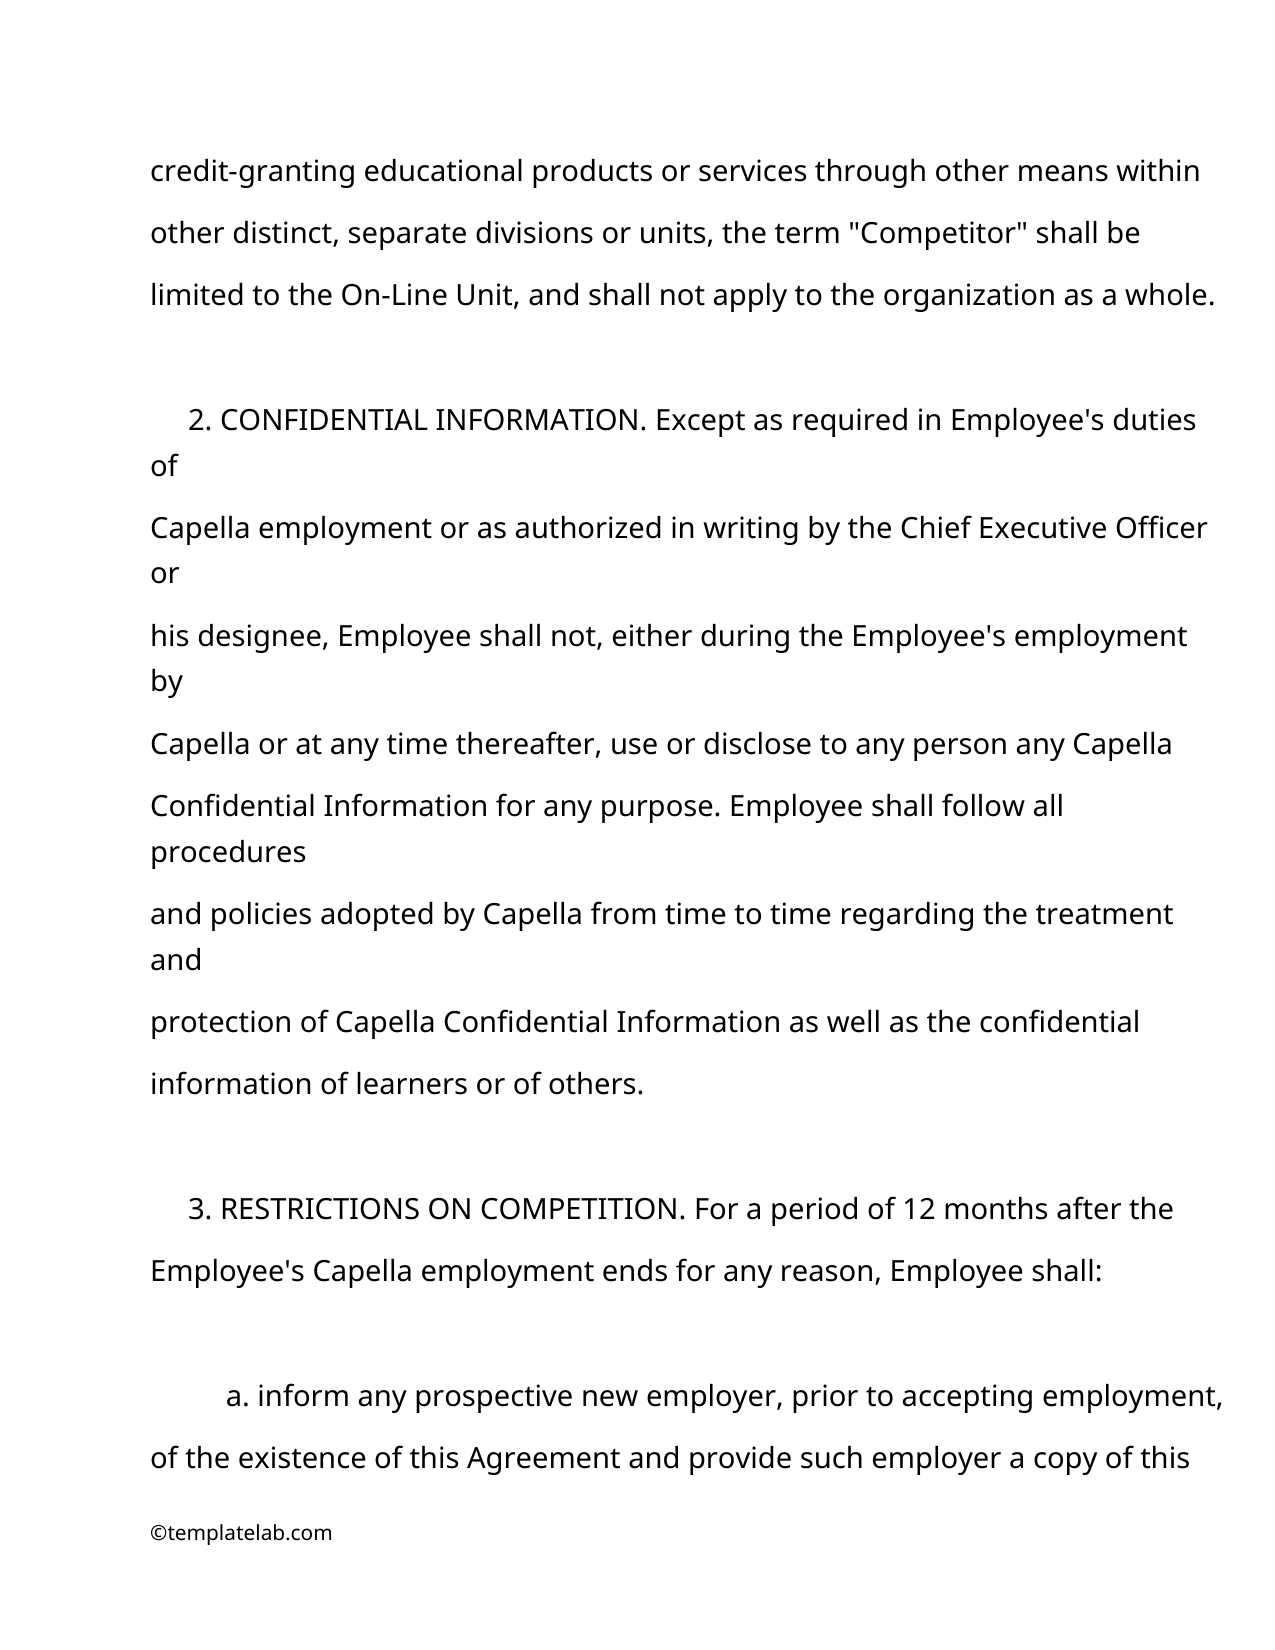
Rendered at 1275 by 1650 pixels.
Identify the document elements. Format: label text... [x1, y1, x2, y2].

text Employee's Capella employment ends for any reason, Employee shall: [150, 1250, 1228, 1290]
text a. inform any prospective new employer, prior to accepting employment, [150, 1375, 1228, 1414]
text Confidential Information for any purpose. Employee shall follow all procedures [150, 785, 1228, 871]
text 3. RESTRICTIONS ON COMPETITION. For a period of 12 months after the [150, 1188, 1228, 1228]
text credit-granting educational products or services through other means within [150, 150, 1228, 190]
text and policies adopted by Capella from time to time regarding the treatment and [150, 893, 1228, 978]
text his designee, Employee shall not, either during the Employee's employment by [150, 615, 1228, 700]
text Capella employment or as authorized in writing by the Chief Executive Officer or [150, 507, 1228, 592]
text Capella or at any time thereafter, use or disclose to any person any Capella [150, 723, 1228, 763]
text information of learners or of others. [150, 1063, 1228, 1103]
text of the existence of this Agreement and provide such employer a copy of this [150, 1437, 1228, 1477]
text 2. CONFIDENTIAL INFORMATION. Except as required in Employee's duties of [150, 399, 1228, 484]
text protection of Capella Confidential Information as well as the confidential [150, 1001, 1228, 1041]
text other distinct, separate divisions or units, the term "Competitor" shall be [150, 212, 1228, 252]
text limited to the On-Line Unit, and shall not apply to the organization as a whole. [150, 274, 1228, 314]
